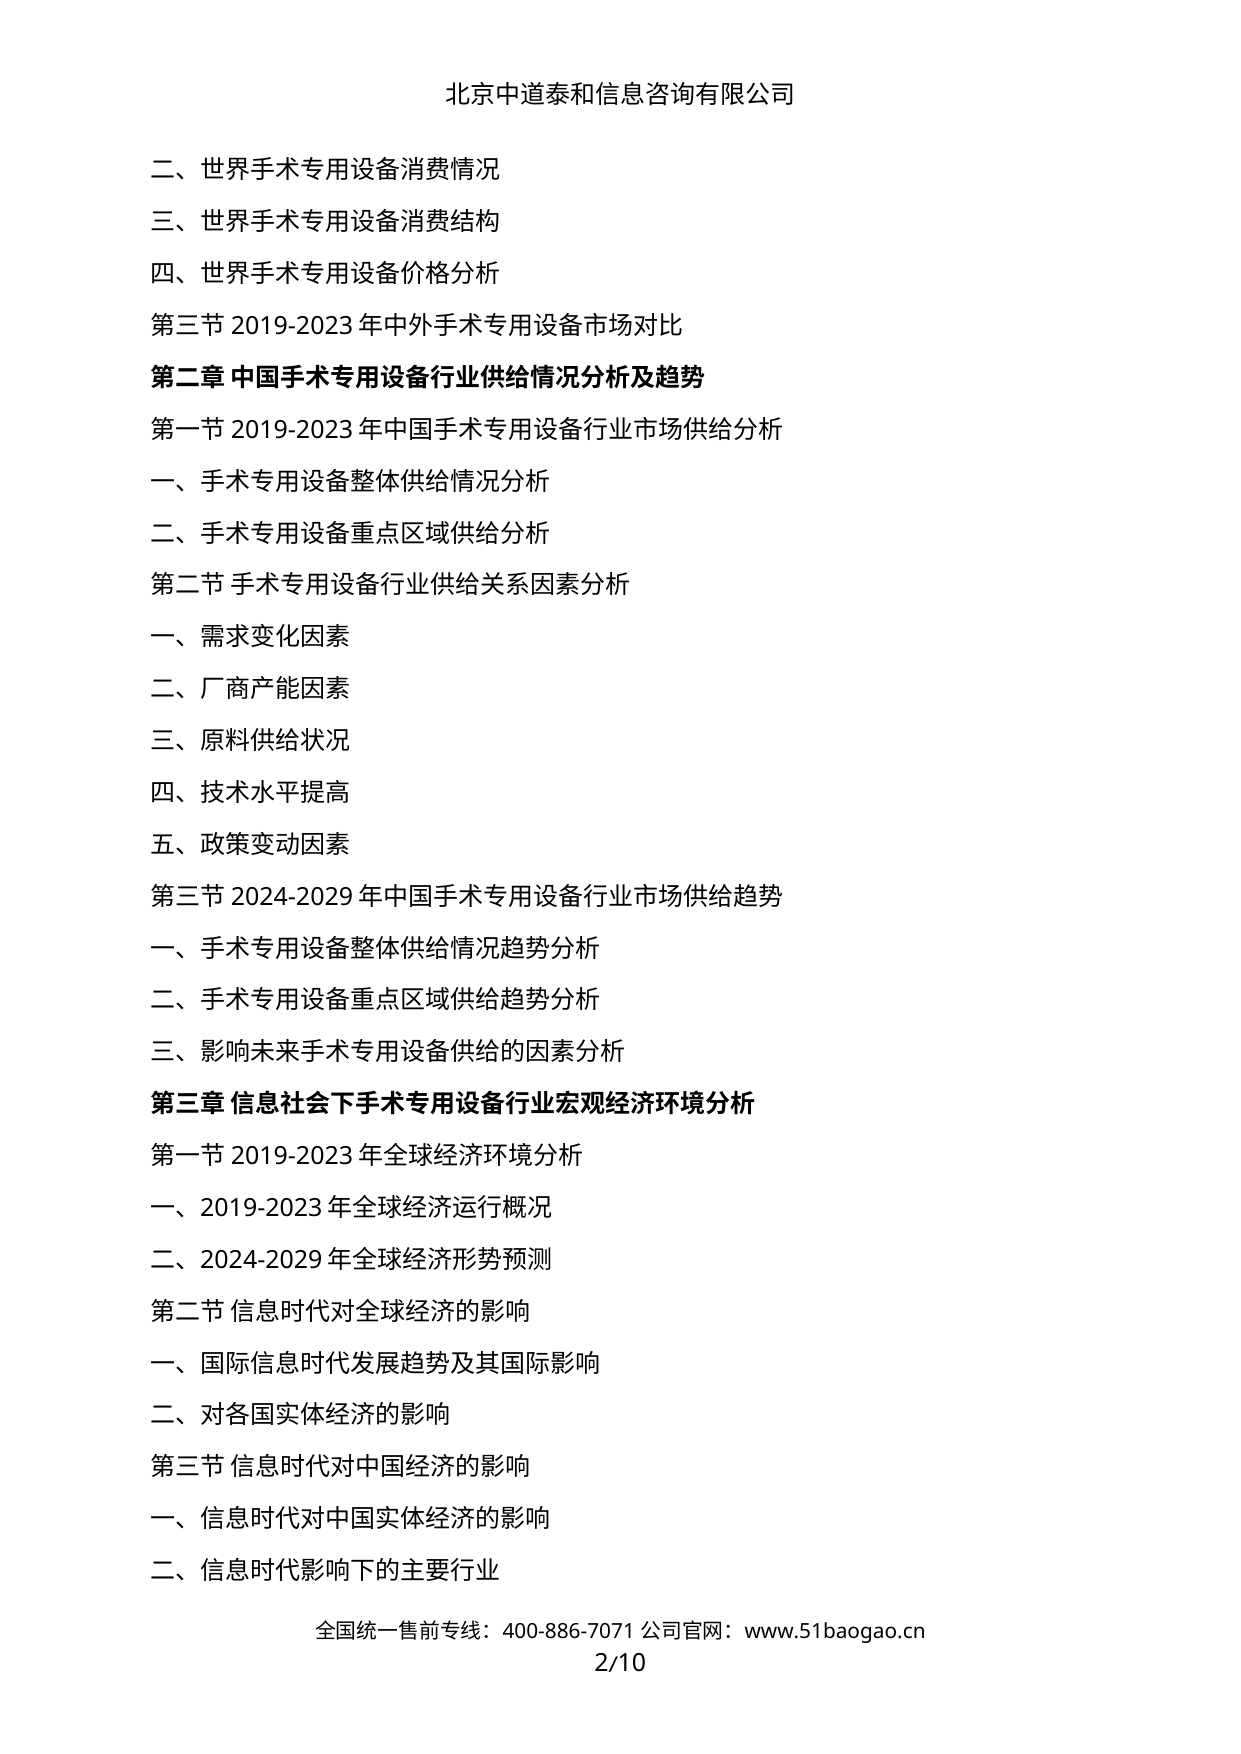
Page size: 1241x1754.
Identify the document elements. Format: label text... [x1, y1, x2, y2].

text 二、世界手术专用设备消费情况 [150, 150, 1090, 186]
text 二、2024-2029年全球经济形势预测 [150, 1239, 1090, 1276]
text 第三节 2024-2029年中国手术专用设备行业市场供给趋势 [150, 876, 1090, 912]
text 五、政策变动因素 [150, 824, 1090, 861]
text 一、手术专用设备整体供给情况分析 [150, 461, 1090, 497]
text 二、手术专用设备重点区域供给分析 [150, 513, 1090, 549]
text 四、技术水平提高 [150, 772, 1090, 809]
text 第三章 信息社会下手术专用设备行业宏观经济环境分析 [150, 1084, 1090, 1120]
text 第二章 中国手术专用设备行业供给情况分析及趋势 [150, 357, 1090, 394]
text 三、世界手术专用设备消费结构 [150, 202, 1090, 238]
text 一、2019-2023年全球经济运行概况 [150, 1187, 1090, 1224]
text 一、手术专用设备整体供给情况趋势分析 [150, 928, 1090, 964]
text 第二节 手术专用设备行业供给关系因素分析 [150, 565, 1090, 601]
text 第三节 信息时代对中国经济的影响 [150, 1447, 1090, 1483]
text 二、对各国实体经济的影响 [150, 1395, 1090, 1431]
text 三、影响未来手术专用设备供给的因素分析 [150, 1032, 1090, 1068]
text 第二节 信息时代对全球经济的影响 [150, 1291, 1090, 1327]
text 第一节 2019-2023年中国手术专用设备行业市场供给分析 [150, 409, 1090, 446]
text 第一节 2019-2023年全球经济环境分析 [150, 1136, 1090, 1172]
text 第三节 2019-2023年中外手术专用设备市场对比 [150, 306, 1090, 342]
text 三、原料供给状况 [150, 721, 1090, 757]
text 二、手术专用设备重点区域供给趋势分析 [150, 980, 1090, 1016]
text 四、世界手术专用设备价格分析 [150, 254, 1090, 290]
text 二、厂商产能因素 [150, 669, 1090, 705]
text 一、国际信息时代发展趋势及其国际影响 [150, 1343, 1090, 1379]
text 一、信息时代对中国实体经济的影响 [150, 1499, 1090, 1535]
text 二、信息时代影响下的主要行业 [150, 1551, 1090, 1587]
text 一、需求变化因素 [150, 617, 1090, 653]
